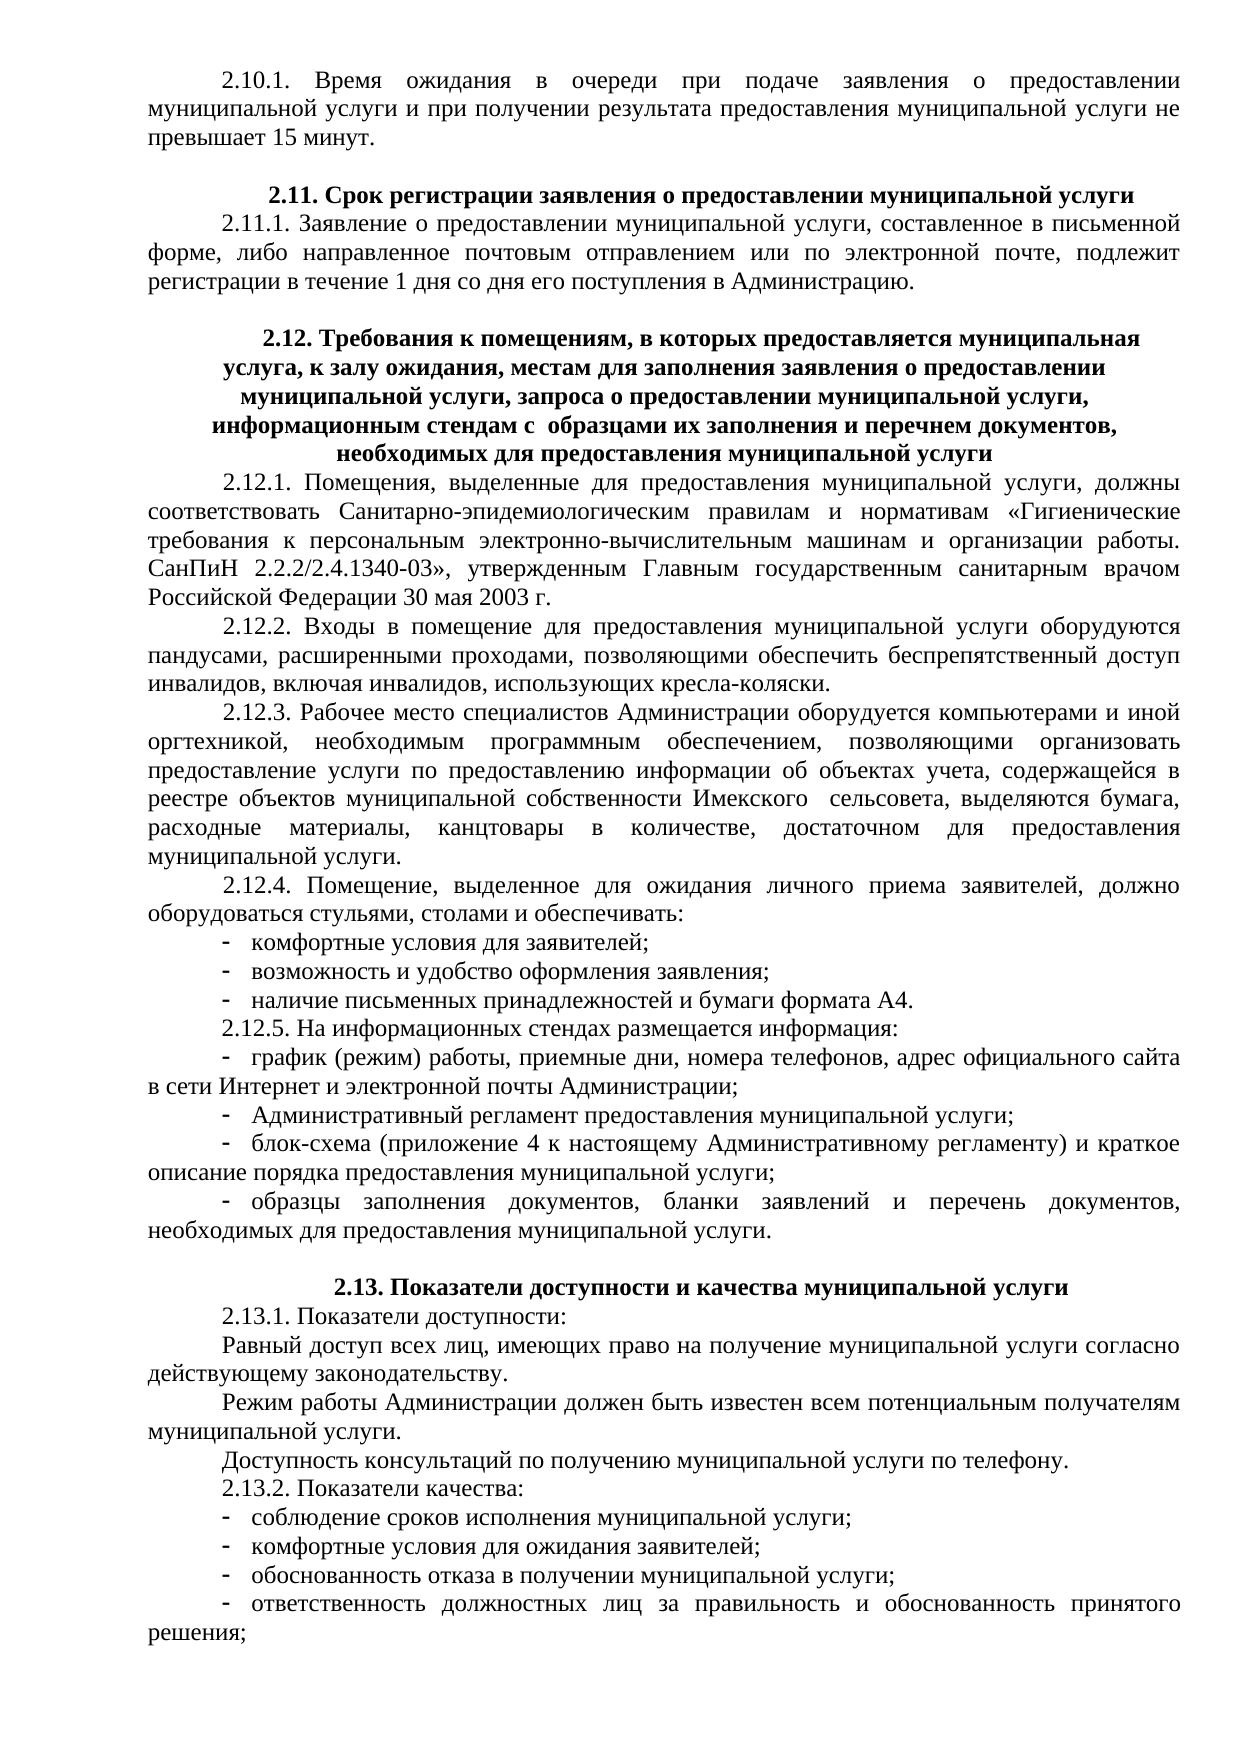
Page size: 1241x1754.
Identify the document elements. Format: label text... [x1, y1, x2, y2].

list комфортные условия для заявителей; [148, 927, 1181, 956]
text 2.13.1. Показатели доступности: [148, 1301, 1181, 1330]
text 2.13. Показатели доступности и качества муниципальной услуги [148, 1272, 1181, 1301]
list ответственность должностных лиц за правильность и обоснованность принятого решения; [148, 1588, 1181, 1646]
text 2.12.3. Рабочее место специалистов Администрации оборудуется компьютерами и иной оргтехникой, необходимым программным обеспечением, позволяющими организовать предоставление услуги по предоставлению информации об объектах учета, содержащейся в реестре объектов муниципальной собственности Имекского сельсовета, выделяются бумага, расходные материалы, канцтовары в количестве, достаточном для предоставления муниципальной услуги. [148, 697, 1181, 870]
text 2.12.2. Входы в помещение для предоставления муниципальной услуги оборудуются пандусами, расширенными проходами, позволяющими обеспечить беспрепятственный доступ инвалидов, включая инвалидов, использующих кресла-коляски. [148, 611, 1181, 697]
list комфортные условия для ожидания заявителей; [148, 1531, 1181, 1560]
text Доступность консультаций по получению муниципальной услуги по телефону. [148, 1445, 1181, 1473]
text 2.10.1. Время ожидания в очереди при подаче заявления о предоставлении муниципальной услуги и при получении результата предоставления муниципальной услуги не превышает 15 минут. [148, 65, 1181, 151]
text 2.12. Требования к помещениям, в которых предоставляется муниципальная услуга, к залу ожидания, местам для заполнения заявления о предоставлении муниципальной услуги, запроса о предоставлении муниципальной услуги, информационным стендам с образцами их заполнения и перечнем документов, необходимых для предоставления муниципальной услуги [148, 323, 1181, 467]
text 2.12.4. Помещение, выделенное для ожидания личного приема заявителей, должно оборудоваться стульями, столами и обеспечивать: [148, 870, 1181, 927]
list Административный регламент предоставления муниципальной услуги; [148, 1100, 1181, 1128]
list образцы заполнения документов, бланки заявлений и перечень документов, необходимых для предоставления муниципальной услуги. [148, 1186, 1181, 1243]
list возможность и удобство оформления заявления; [148, 956, 1181, 985]
list обоснованность отказа в получении муниципальной услуги; [148, 1560, 1181, 1588]
list блок-схема (приложение 4 к настоящему Административному регламенту) и краткое описание порядка предоставления муниципальной услуги; [148, 1128, 1181, 1186]
list соблюдение сроков исполнения муниципальной услуги; [148, 1502, 1181, 1531]
text 2.11. Срок регистрации заявления о предоставлении муниципальной услуги [148, 180, 1181, 208]
text 2.11.1. Заявление о предоставлении муниципальной услуги, составленное в письменной форме, либо направленное почтовым отправлением или по электронной почте, подлежит регистрации в течение 1 дня со дня его поступления в Администрацию. [148, 208, 1181, 295]
text 2.13.2. Показатели качества: [148, 1473, 1181, 1502]
list наличие письменных принадлежностей и бумаги формата А4. [148, 985, 1181, 1013]
text 2.12.1. Помещения, выделенные для предоставления муниципальной услуги, должны соответствовать Санитарно-эпидемиологическим правилам и нормативам «Гигиенические требования к персональным электронно-вычислительным машинам и организации работы. СанПиН 2.2.2/2.4.1340-03», утвержденным Главным государственным санитарным врачом Российской Федерации 30 мая . [148, 467, 1181, 611]
text Режим работы Администрации должен быть известен всем потенциальным получателям муниципальной услуги. [148, 1387, 1181, 1445]
list график (режим) работы, приемные дни, номера телефонов, адрес официального сайта в сети Интернет и электронной почты Администрации; [148, 1042, 1181, 1100]
text 2.12.5. На информационных стендах размещается информация: [148, 1013, 1181, 1042]
text Равный доступ всех лиц, имеющих право на получение муниципальной услуги согласно действующему законодательству. [148, 1330, 1181, 1387]
